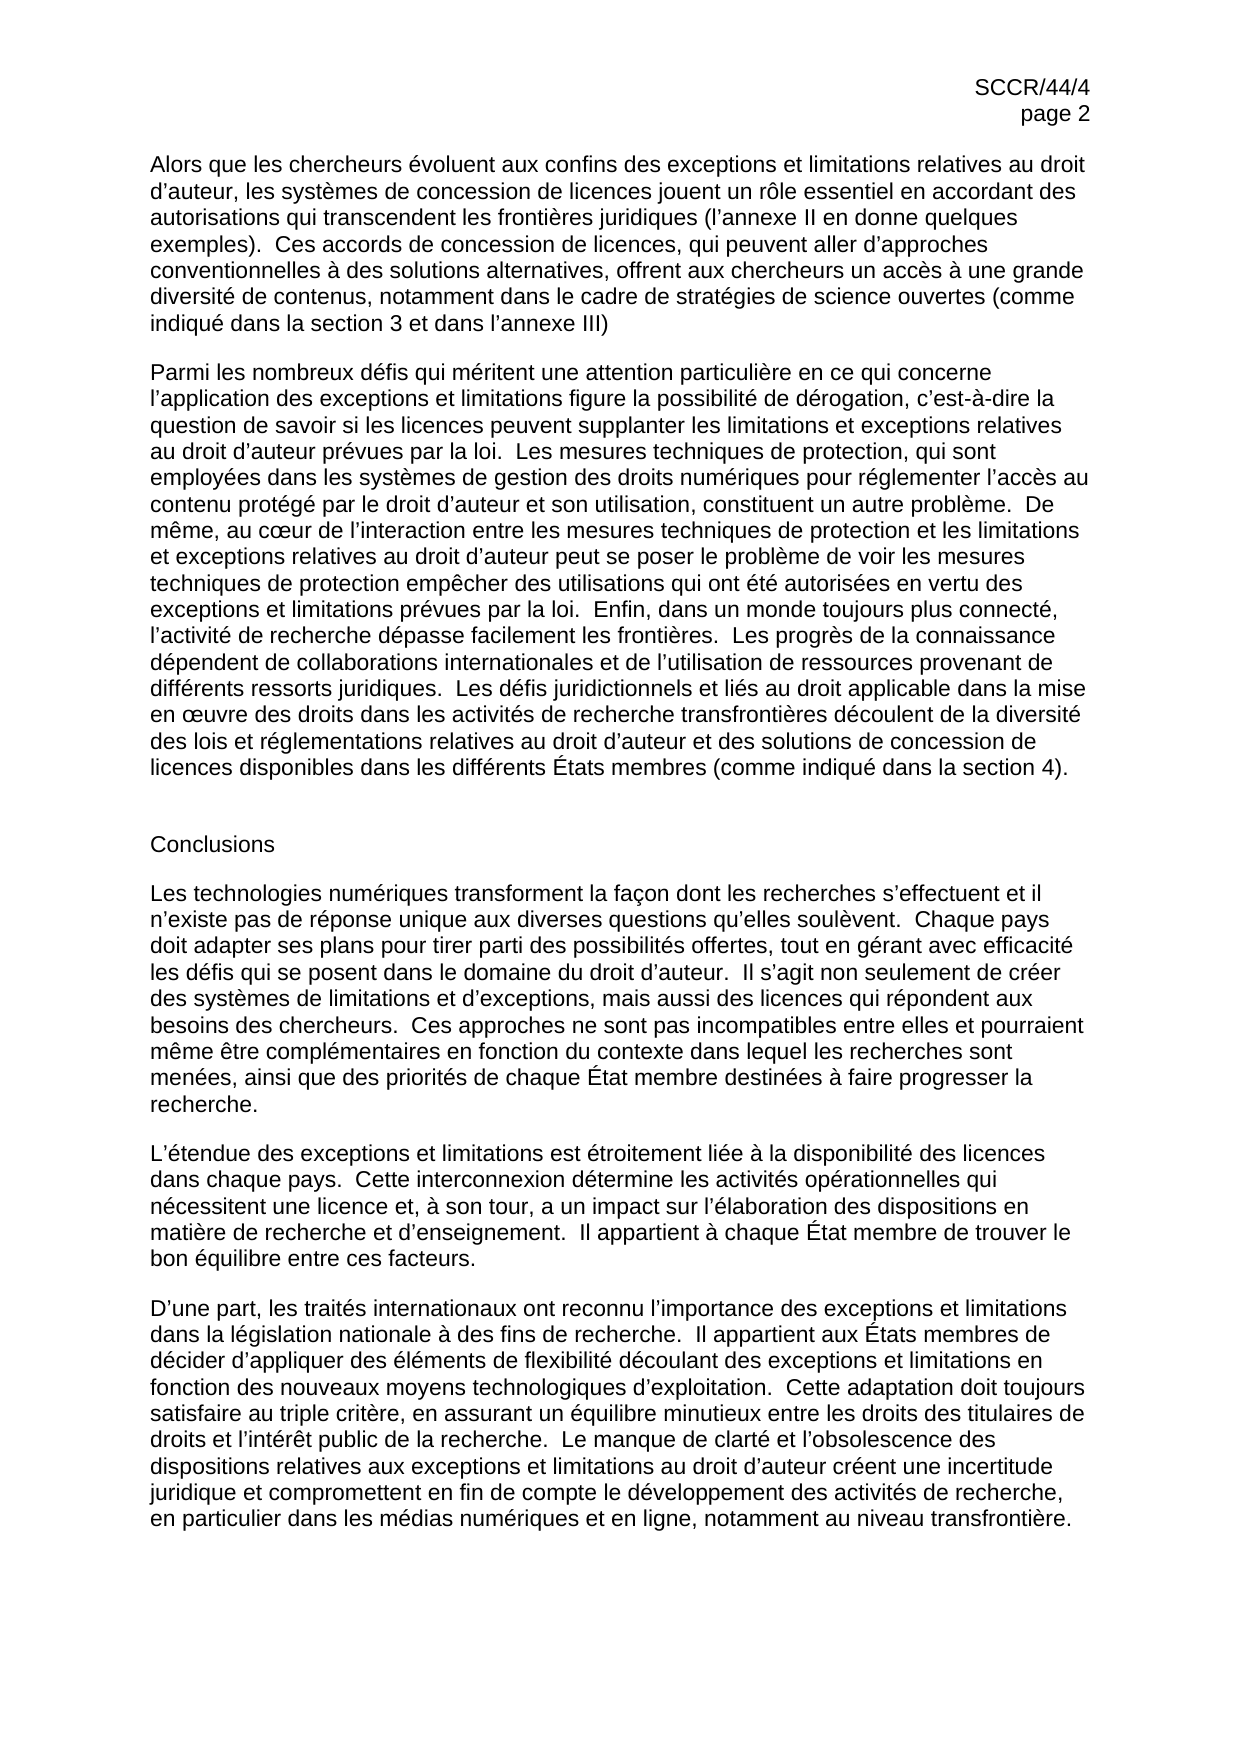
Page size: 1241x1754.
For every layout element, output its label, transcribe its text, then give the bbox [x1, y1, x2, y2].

text Alors que les chercheurs évoluent aux confins des exceptions et limitations relatives au droit d’auteur, les systèmes de concession de licences jouent un rôle essentiel en accordant des autorisations qui transcendent les frontières juridiques (l’annexe II en donne quelques exemples). Ces accords de concession de licences, qui peuvent aller d’approches conventionnelles à des solutions alternatives, offrent aux chercheurs un accès à une grande diversité de contenus, notamment dans le cadre de stratégies de science ouvertes (comme indiqué dans la section 3 et dans l’annexe III) [150, 151, 1090, 336]
text Les technologies numériques transforment la façon dont les recherches s’effectuent et il n’existe pas de réponse unique aux diverses questions qu’elles soulèvent. Chaque pays doit adapter ses plans pour tirer parti des possibilités offertes, tout en gérant avec efficacité les défis qui se posent dans le domaine du droit d’auteur. Il s’agit non seulement de créer des systèmes de limitations et d’exceptions, mais aussi des licences qui répondent aux besoins des chercheurs. Ces approches ne sont pas incompatibles entre elles et pourraient même être complémentaires en fonction du contexte dans lequel les recherches sont menées, ainsi que des priorités de chaque État membre destinées à faire progresser la recherche. [150, 880, 1090, 1117]
text D’une part, les traités internationaux ont reconnu l’importance des exceptions et limitations dans la législation nationale à des fins de recherche. Il appartient aux États membres de décider d’appliquer des éléments de flexibilité découlant des exceptions et limitations en fonction des nouveaux moyens technologiques d’exploitation. Cette adaptation doit toujours satisfaire au triple critère, en assurant un équilibre minutieux entre les droits des titulaires de droits et l’intérêt public de la recherche. Le manque de clarté et l’obsolescence des dispositions relatives aux exceptions et limitations au droit d’auteur créent une incertitude juridique et compromettent en fin de compte le développement des activités de recherche, en particulier dans les médias numériques et en ligne, notamment au niveau transfrontière. [150, 1294, 1090, 1532]
text Parmi les nombreux défis qui méritent une attention particulière en ce qui concerne l’application des exceptions et limitations figure la possibilité de dérogation, c’est-à-dire la question de savoir si les licences peuvent supplanter les limitations et exceptions relatives au droit d’auteur prévues par la loi. Les mesures techniques de protection, qui sont employées dans les systèmes de gestion des droits numériques pour réglementer l’accès au contenu protégé par le droit d’auteur et son utilisation, constituent un autre problème. De même, au cœur de l’interaction entre les mesures techniques de protection et les limitations et exceptions relatives au droit d’auteur peut se poser le problème de voir les mesures techniques de protection empêcher des utilisations qui ont été autorisées en vertu des exceptions et limitations prévues par la loi. Enfin, dans un monde toujours plus connecté, l’activité de recherche dépasse facilement les frontières. Les progrès de la connaissance dépendent de collaborations internationales et de l’utilisation de ressources provenant de différents ressorts juridiques. Les défis juridictionnels et liés au droit applicable dans la mise en œuvre des droits dans les activités de recherche transfrontières découlent de la diversité des lois et réglementations relatives au droit d’auteur et des solutions de concession de licences disponibles dans les différents États membres (comme indiqué dans la section 4). [150, 359, 1090, 781]
text Conclusions [150, 831, 1090, 857]
text L’étendue des exceptions et limitations est étroitement liée à la disponibilité des licences dans chaque pays. Cette interconnexion détermine les activités opérationnelles qui nécessitent une licence et, à son tour, a un impact sur l’élaboration des dispositions en matière de recherche et d’enseignement. Il appartient à chaque État membre de trouver le bon équilibre entre ces facteurs. [150, 1140, 1090, 1272]
